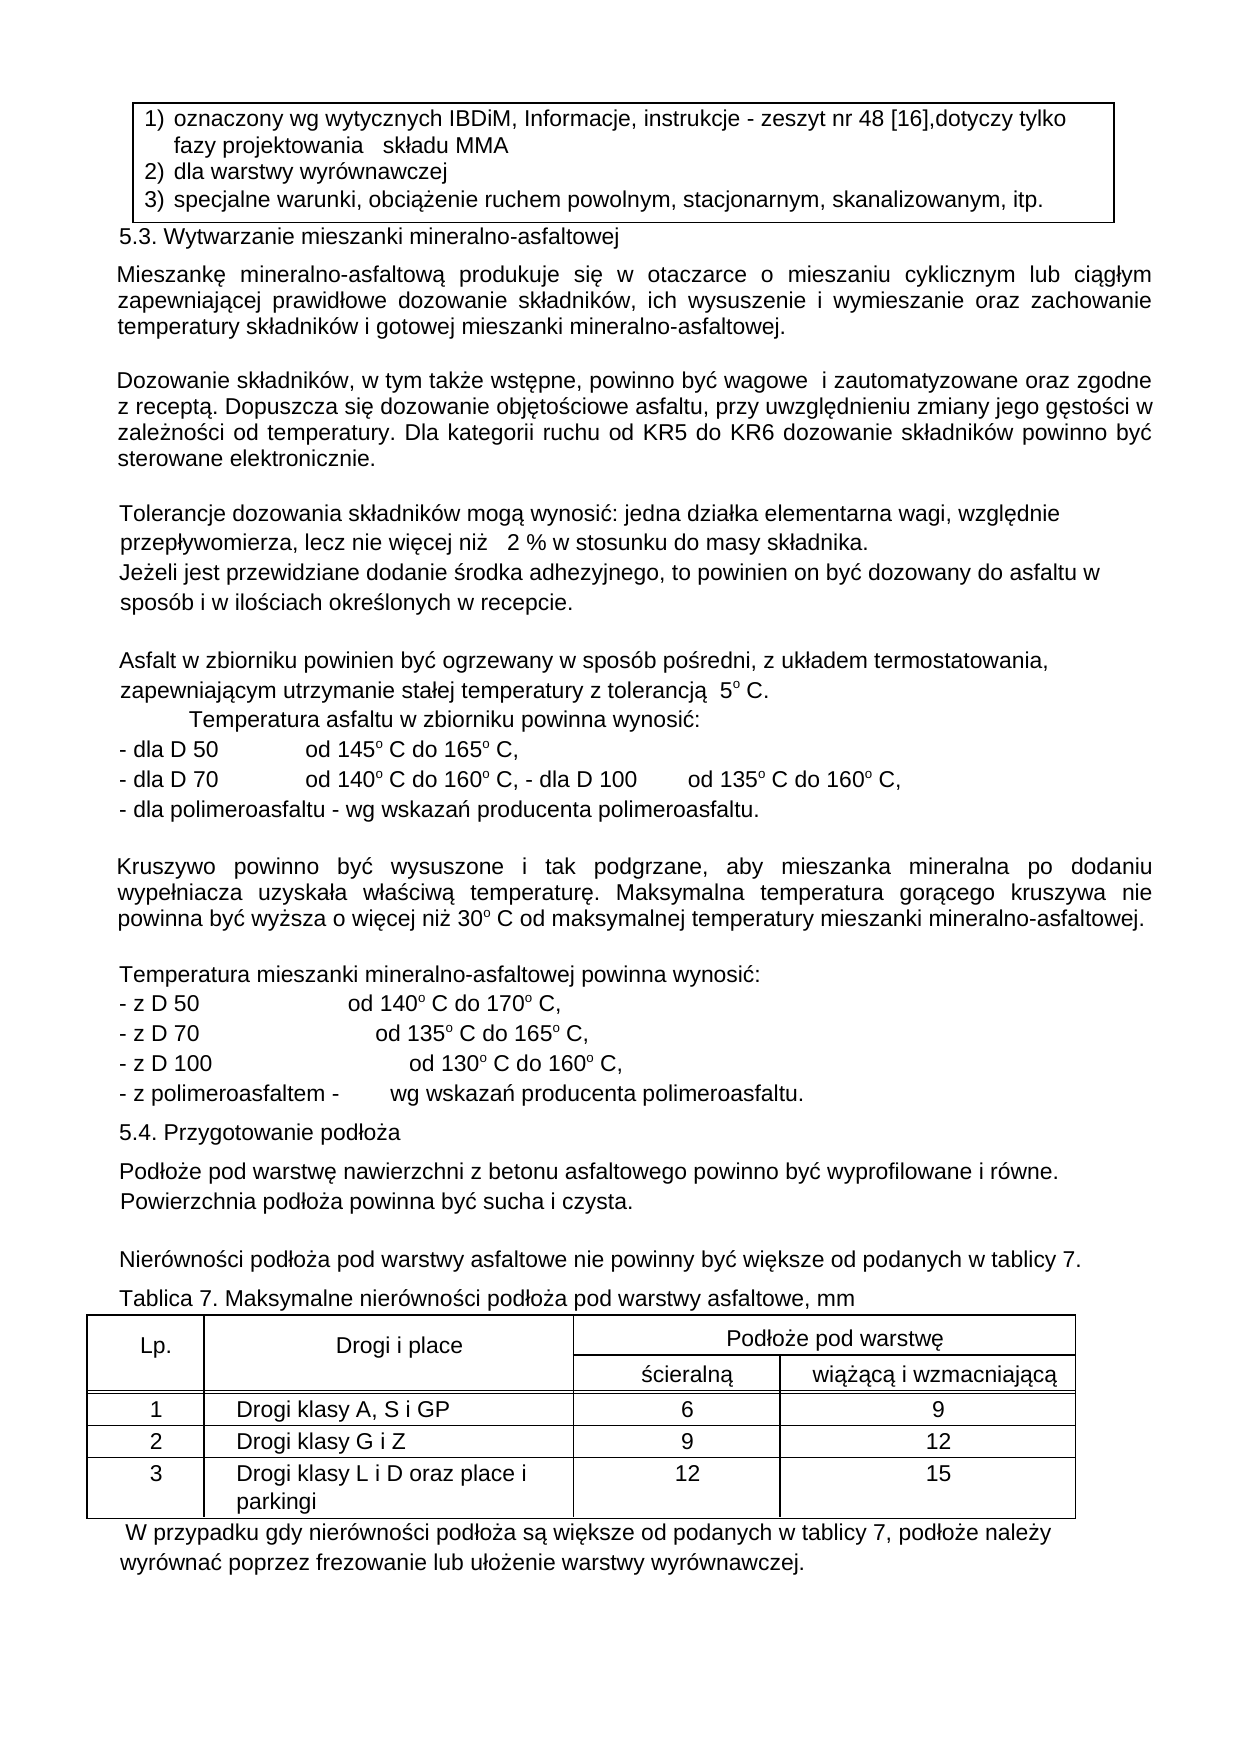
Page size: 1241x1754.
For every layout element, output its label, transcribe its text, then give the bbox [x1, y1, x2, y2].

table_header Drogi i place [205, 1316, 573, 1389]
text Dozowanie składników, w tym także wstępne, powinno być wagowe i zautomatyzowane oraz zgodne z receptą. Dopuszcza się dozowanie objętościowe asfaltu, przy uwzględnieniu zmiany jego gęstości w zależności od temperatury. Dla kategorii ruchu od KR5 do KR6 dozowanie składników powinno być sterowane elektronicznie. [116, 368, 1153, 471]
table_cell 1 [88, 1394, 203, 1425]
table_cell Drogi klasy G i Z [205, 1426, 573, 1457]
table_cell Drogi klasy A, S i GP [205, 1394, 573, 1425]
text Nierówności podłoża pod warstwy asfaltowe nie powinny być większe od podanych w tablicy 7. [119, 1246, 1151, 1272]
table_cell 12 [781, 1426, 1075, 1457]
text Temperatura asfaltu w zbiorniku powinna wynosić: [8, 706, 1152, 733]
table_cell 9 [574, 1426, 779, 1457]
list z D 50 od 140o C do 170o C, [119, 990, 1151, 1017]
text Mieszankę mineralno-asfaltową produkuje się w otaczarce o mieszaniu cyklicznym lub ciągłym zapewniającej prawidłowe dozowanie składników, ich wysuszenie i wymieszanie oraz zachowanie temperatury składników i gotowej mieszanki mineralno-asfaltowej. [116, 262, 1153, 339]
table_cell oznaczony wg wytycznych IBDiM, Informacje, instrukcje - zeszyt nr 48 [16],dotyczy tylko fazy projektowania składu MMA dla warstwy wyrównawczej specjalne warunki, obciążenie ruchem powolnym, stacjonarnym, skanalizowanym, itp. [134, 104, 1113, 222]
table_cell 6 [574, 1394, 779, 1425]
table_cell wiążącą i wzmacniającą [781, 1356, 1075, 1389]
list z D 100 od 130o C do 160o C, [119, 1050, 1151, 1076]
text Tablica 7. Maksymalne nierówności podłoża pod warstwy asfaltowe, mm [119, 1284, 1151, 1311]
text Podłoże pod warstwę nawierzchni z betonu asfaltowego powinno być wyprofilowane i równe. Powierzchnia podłoża powinna być sucha i czysta. [119, 1158, 1151, 1214]
text Asfalt w zbiorniku powinien być ogrzewany w sposób pośredni, z układem termostatowania, zapewniającym utrzymanie stałej temperatury z tolerancją 5o C. [119, 647, 1151, 703]
text 5.4. Przygotowanie podłoża [119, 1119, 1151, 1145]
table_cell 15 [781, 1458, 1075, 1517]
text Tolerancje dozowania składników mogą wynosić: jedna działka elementarna wagi, względnie przepływomierza, lecz nie więcej niż 2 % w stosunku do masy składnika. [119, 500, 1151, 556]
text W przypadku gdy nierówności podłoża są większe od podanych w tablicy 7, podłoże należy wyrównać poprzez frezowanie lub ułożenie warstwy wyrównawczej. [119, 1519, 1151, 1575]
text 5.3. Wytwarzanie mieszanki mineralno-asfaltowej [119, 223, 1151, 249]
list dla D 50 od 145o C do 165o C, [119, 736, 1151, 762]
table_cell Drogi klasy L i D oraz place i parkingi [205, 1458, 573, 1517]
list dla D 70 od 140o C do 160o C, - dla D 100 od 135o C do 160o C, [119, 766, 1151, 792]
list z polimeroasfaltem - wg wskazań producenta polimeroasfaltu. [119, 1079, 1151, 1106]
text Jeżeli jest przewidziane dodanie środka adhezyjnego, to powinien on być dozowany do asfaltu w sposób i w ilościach określonych w recepcie. [119, 559, 1151, 615]
table_header Podłoże pod warstwę [574, 1316, 1075, 1354]
table_cell 9 [781, 1394, 1075, 1425]
table_cell ścieralną [574, 1356, 779, 1389]
list z D 70 od 135o C do 165o C, [119, 1020, 1151, 1046]
table_header Lp. [88, 1316, 203, 1389]
table_cell 3 [88, 1458, 203, 1517]
table_cell 12 [574, 1458, 779, 1517]
table_cell 2 [88, 1426, 203, 1457]
list dla polimeroasfaltu - wg wskazań producenta polimeroasfaltu. [119, 796, 1151, 822]
text Temperatura mieszanki mineralno-asfaltowej powinna wynosić: [119, 961, 1151, 987]
text Kruszywo powinno być wysuszone i tak podgrzane, aby mieszanka mineralna po dodaniu wypełniacza uzyskała właściwą temperaturę. Maksymalna temperatura gorącego kruszywa nie powinna być wyższa o więcej niż 30o C od maksymalnej temperatury mieszanki mineralno-asfaltowej. [116, 854, 1153, 931]
